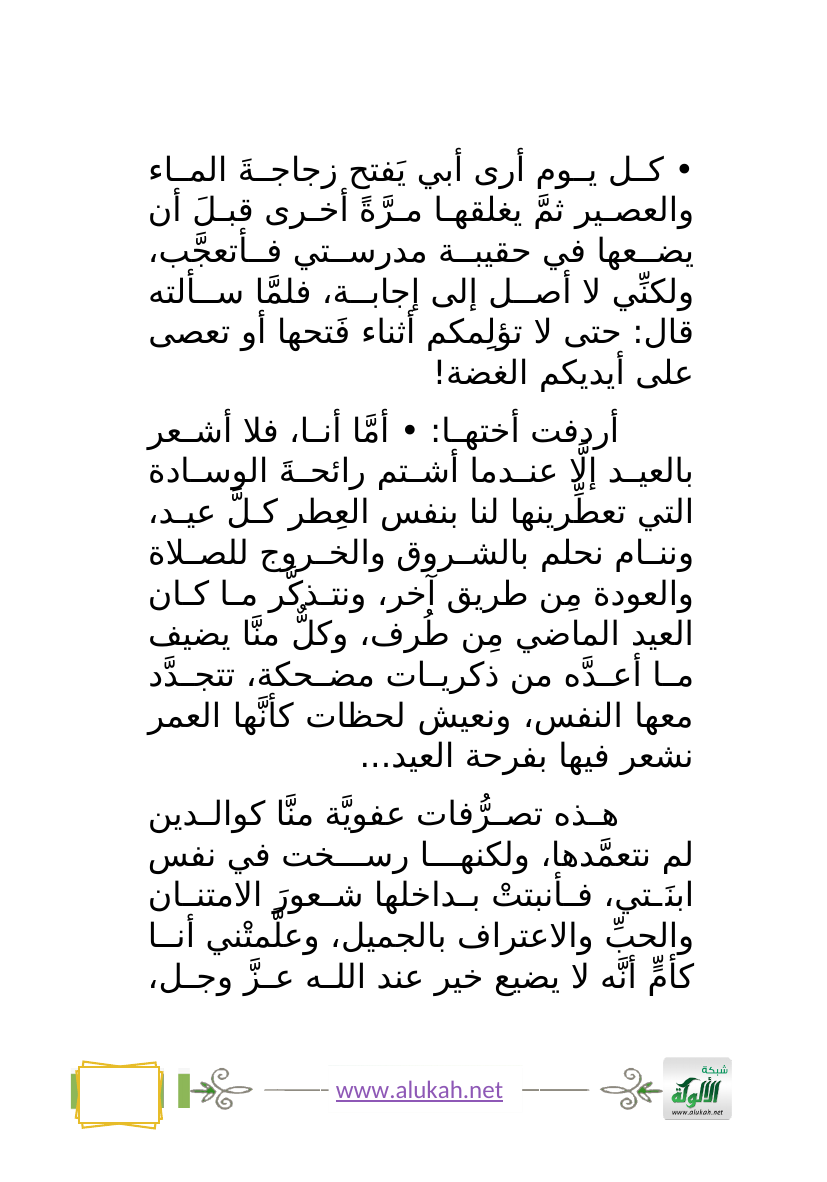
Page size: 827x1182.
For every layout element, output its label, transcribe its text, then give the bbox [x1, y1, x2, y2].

text • كل يوم أرى أبي يَفتح زجاجةَ الماء والعصير ثمَّ يغلقها مرَّةً أخرى قبلَ أن يضعها في حقيبة مدرستي فأتعجَّب، ولكنِّي لا أصل إلى إجابة، فلمَّا سألته قال: حتى لا تؤلِمكم أثناء فَتحها أو تعصى على أيديكم الغضة! [148, 150, 694, 392]
text أردفت أختها: • أمَّا أنا، فلا أشعر بالعيد إلَّا عندما أشتم رائحةَ الوسادة التي تعطِّرينها لنا بنفس العِطر كلَّ عيد، وننام نحلم بالشروق والخروج للصلاة والعودة مِن طريق آخر، ونتذكَّر ما كان العيد الماضي مِن طُرف، وكلٌّ منَّا يضيف ما أعدَّه من ذكريات مضحكة، تتجدَّد معها النفس، ونعيش لحظات كأنَّها العمر نشعر فيها بفرحة العيد... [148, 411, 694, 776]
picture [70, 1055, 752, 1132]
